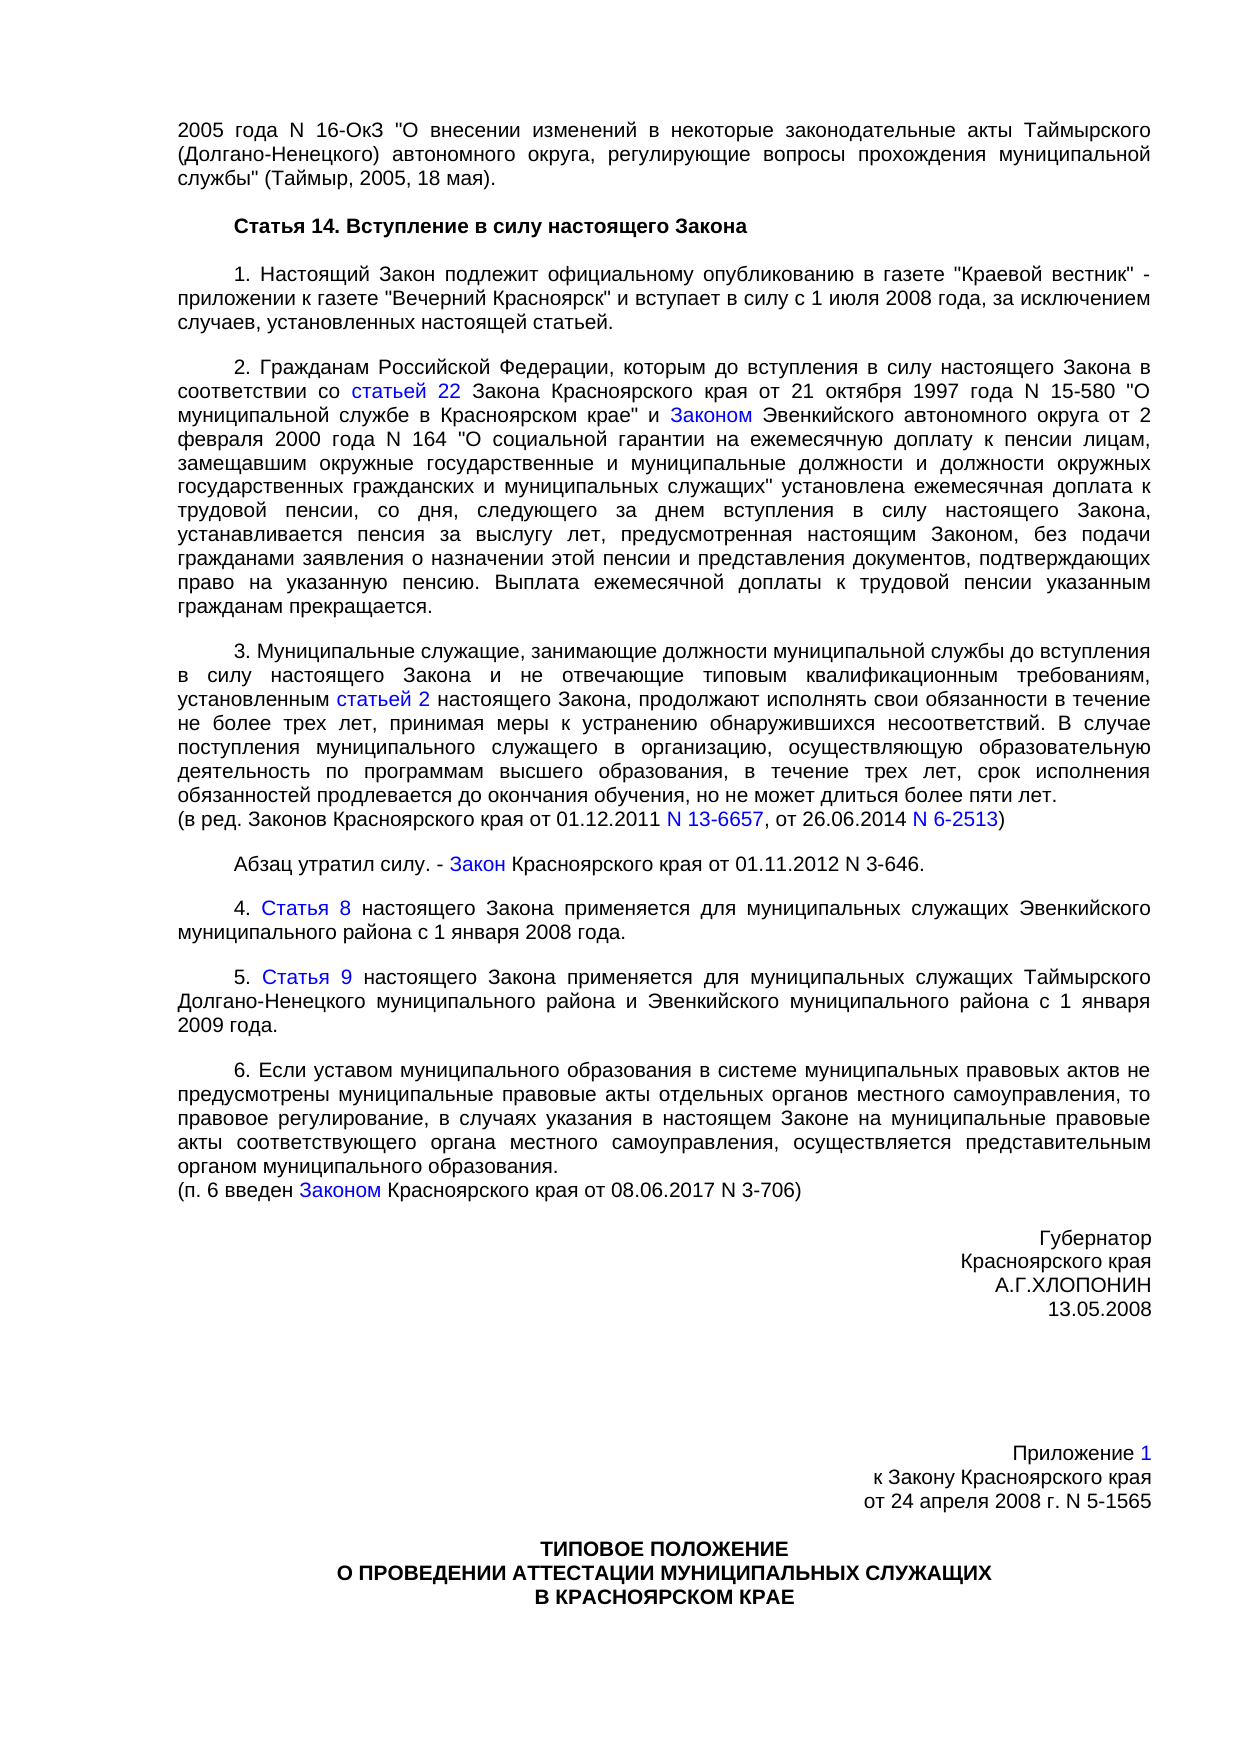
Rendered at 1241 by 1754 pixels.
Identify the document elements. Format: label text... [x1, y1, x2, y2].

title Статья 14. Вступление в силу настоящего Закона [177, 214, 1152, 238]
text 13.05.2008 [177, 1297, 1152, 1321]
text Абзац утратил силу. - Закон Красноярского края от 01.11.2012 N 3-646. [177, 851, 1152, 875]
text Приложение 1 [177, 1441, 1152, 1465]
text к Закону Красноярского края [177, 1465, 1152, 1489]
text 1. Настоящий Закон подлежит официальному опубликованию в газете "Краевой вестник" - приложении к газете "Вечерний Красноярск" и вступает в силу с 1 июля 2008 года, за исключением случаев, установленных настоящей статьей. [177, 262, 1152, 334]
text от 24 апреля 2008 г. N 5-1565 [177, 1489, 1152, 1513]
text Губернатор [177, 1225, 1152, 1249]
title В КРАСНОЯРСКОМ КРАЕ [177, 1585, 1152, 1609]
text (п. 6 введен Законом Красноярского края от 08.06.2017 N 3-706) [177, 1177, 1152, 1201]
text 4. Статья 8 настоящего Закона применяется для муниципальных служащих Эвенкийского муниципального района с 1 января 2008 года. [177, 896, 1152, 944]
text 6. Если уставом муниципального образования в системе муниципальных правовых актов не предусмотрены муниципальные правовые акты отдельных органов местного самоуправления, то правовое регулирование, в случаях указания в настоящем Законе на муниципальные правовые акты соответствующего органа местного самоуправления, осуществляется представительным органом муниципального образования. [177, 1058, 1152, 1177]
title ТИПОВОЕ ПОЛОЖЕНИЕ [177, 1537, 1152, 1561]
text Красноярского края [177, 1249, 1152, 1273]
text 2. Гражданам Российской Федерации, которым до вступления в силу настоящего Закона в соответствии со статьей 22 Закона Красноярского края от 21 октября 1997 года N 15-580 "О муниципальной службе в Красноярском крае" и Законом Эвенкийского автономного округа от 2 февраля 2000 года N 164 "О социальной гарантии на ежемесячную доплату к пенсии лицам, замещавшим окружные государственные и муниципальные должности и должности окружных государственных гражданских и муниципальных служащих" установлена ежемесячная доплата к трудовой пенсии, со дня, следующего за днем вступления в силу настоящего Закона, устанавливается пенсия за выслугу лет, предусмотренная настоящим Законом, без подачи гражданами заявления о назначении этой пенсии и представления документов, подтверждающих право на указанную пенсию. Выплата ежемесячной доплаты к трудовой пенсии указанным гражданам прекращается. [177, 354, 1152, 618]
text 5. Статья 9 настоящего Закона применяется для муниципальных служащих Таймырского Долгано-Ненецкого муниципального района и Эвенкийского муниципального района с 1 января 2009 года. [177, 965, 1152, 1037]
text А.Г.ХЛОПОНИН [177, 1273, 1152, 1297]
title О ПРОВЕДЕНИИ АТТЕСТАЦИИ МУНИЦИПАЛЬНЫХ СЛУЖАЩИХ [177, 1561, 1152, 1585]
text (в ред. Законов Красноярского края от 01.12.2011 N 13-6657, от 26.06.2014 N 6-2513) [177, 807, 1152, 831]
text 3. Муниципальные служащие, занимающие должности муниципальной службы до вступления в силу настоящего Закона и не отвечающие типовым квалификационным требованиям, установленным статьей 2 настоящего Закона, продолжают исполнять свои обязанности в течение не более трех лет, принимая меры к устранению обнаружившихся несоответствий. В случае поступления муниципального служащего в организацию, осуществляющую образовательную деятельность по программам высшего образования, в течение трех лет, срок исполнения обязанностей продлевается до окончания обучения, но не может длиться более пяти лет. [177, 639, 1152, 807]
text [177, 118, 1152, 190]
